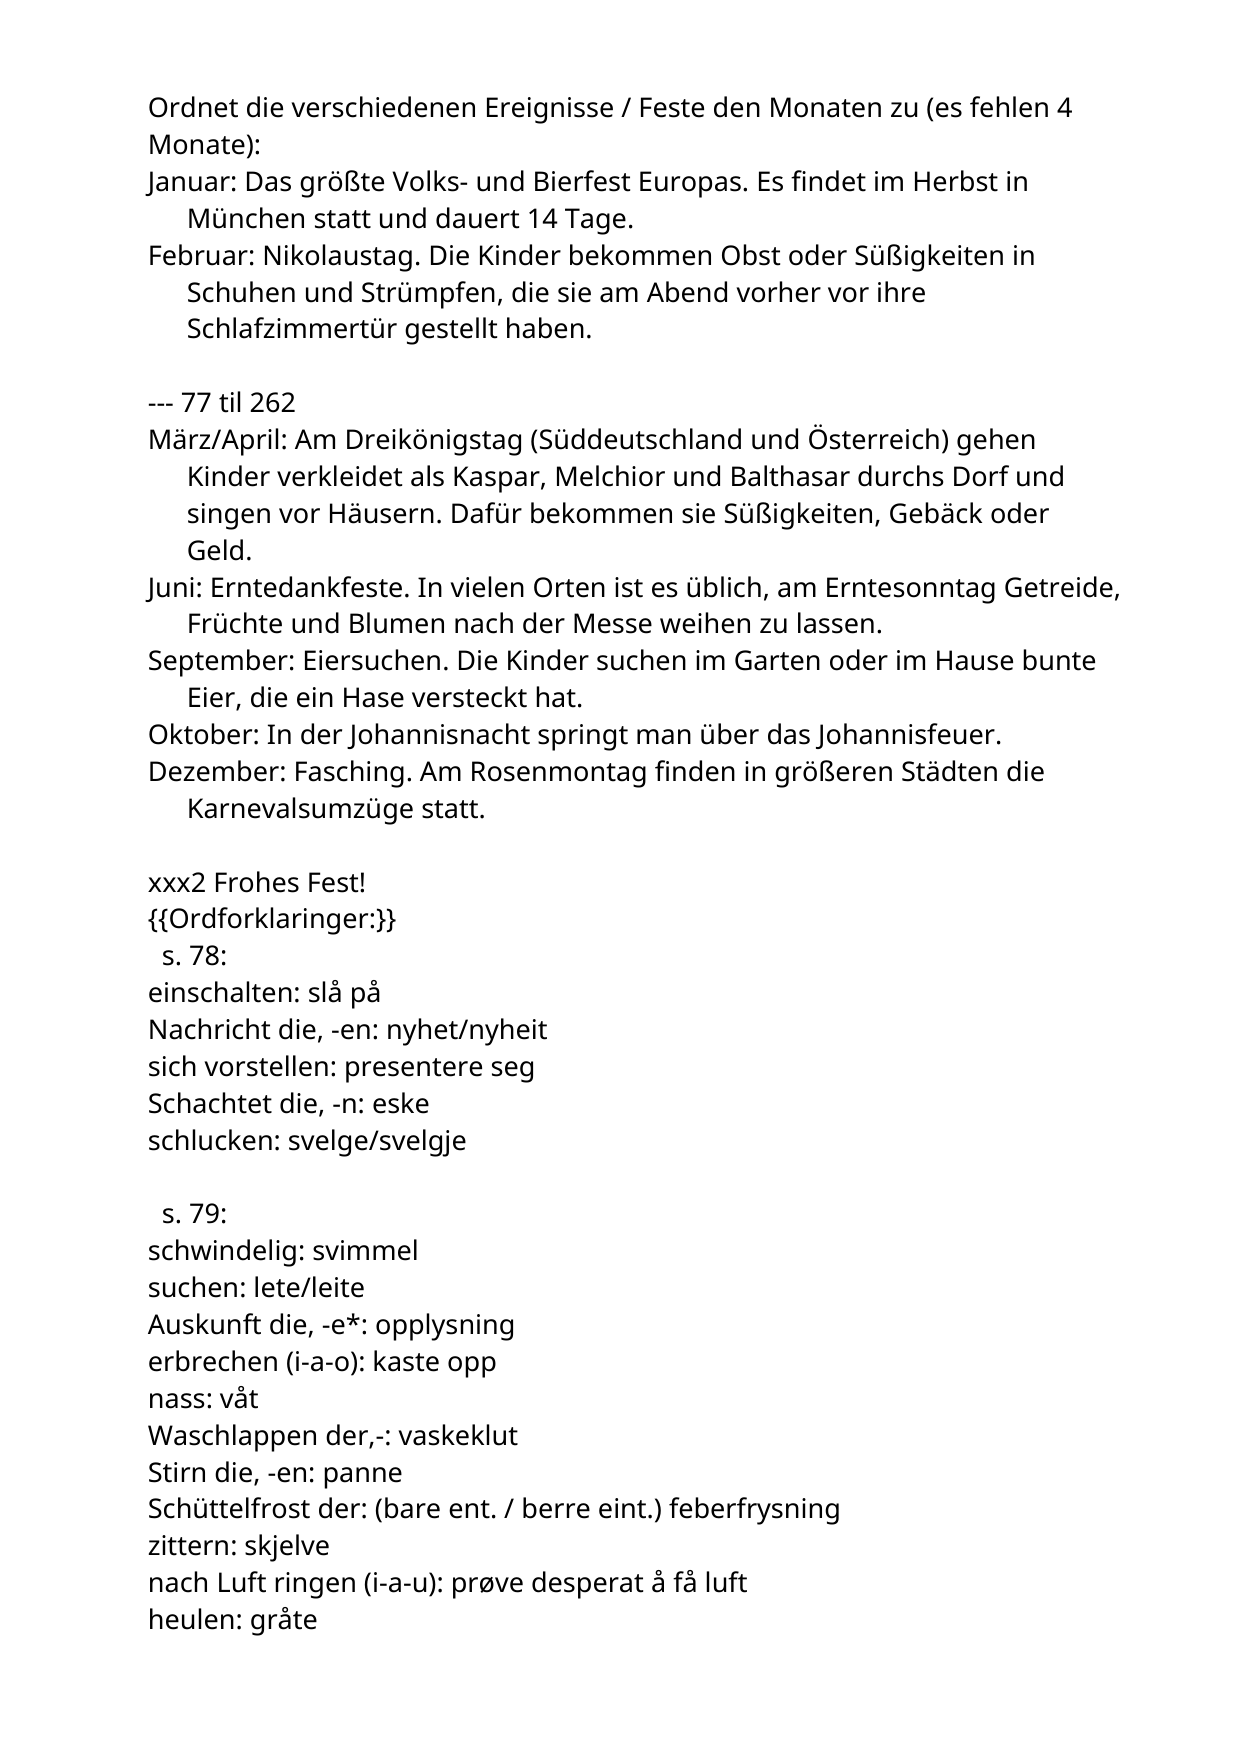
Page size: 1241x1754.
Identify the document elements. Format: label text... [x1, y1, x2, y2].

text schlucken: svelge/svelgje [148, 1121, 1122, 1158]
text Nachricht die, -en: nyhet/nyheit [148, 1011, 1122, 1047]
text Schachtet die, -n: eske [148, 1084, 1122, 1121]
text Ordnet die verschiedenen Ereignisse / Feste den Monaten zu (es fehlen 4 Monate): [148, 89, 1122, 162]
text suchen: lete/leite [148, 1269, 1122, 1306]
text Auskunft die, -e*: opplysning [148, 1306, 1122, 1342]
text heulen: gråte [148, 1601, 1122, 1637]
text Oktober: In der Johannisnacht springt man über das Johannisfeuer. [148, 716, 1122, 752]
text schwindelig: svimmel [148, 1232, 1122, 1269]
text Schüttelfrost der: (bare ent. / berre eint.) feberfrysning [148, 1490, 1122, 1527]
text Waschlappen der,-: vaskeklut [148, 1416, 1122, 1453]
text --- 77 til 262 [148, 384, 1122, 421]
text erbrechen (i-a-o): kaste opp [148, 1342, 1122, 1379]
text Dezember: Fasching. Am Rosenmontag finden in größeren Städten die Karnevalsumzüge statt. [148, 752, 1122, 826]
text nach Luft ringen (i-a-u): prøve desperat å få luft [148, 1564, 1122, 1601]
text s. 79: [148, 1195, 1122, 1232]
text zittern: skjelve [148, 1527, 1122, 1564]
text nass: våt [148, 1379, 1122, 1416]
text Februar: Nikolaustag. Die Kinder bekommen Obst oder Süßigkeiten in Schuhen und Strümpfen, die sie am Abend vorher vor ihre Schlafzimmertür gestellt haben. [148, 236, 1122, 347]
text September: Eiersuchen. Die Kinder suchen im Garten oder im Hause bunte Eier, die ein Hase versteckt hat. [148, 642, 1122, 716]
text März/April: Am Dreikönigstag (Süddeutschland und Österreich) gehen Kinder verkleidet als Kaspar, Melchior und Balthasar durchs Dorf und singen vor Häusern. Dafür bekommen sie Süßigkeiten, Gebäck oder Geld. [148, 421, 1122, 568]
text s. 78: [148, 937, 1122, 974]
text Juni: Erntedankfeste. In vielen Orten ist es üblich, am Erntesonntag Getreide, Früchte und Blumen nach der Messe weihen zu lassen. [148, 568, 1122, 642]
subtitle xxx2 Frohes Fest! [148, 863, 1122, 900]
text einschalten: slå på [148, 974, 1122, 1011]
text {{Ordforklaringer:}} [148, 900, 1122, 937]
text sich vorstellen: presentere seg [148, 1047, 1122, 1084]
text Januar: Das größte Volks- und Bierfest Europas. Es findet im Herbst in München statt und dauert 14 Tage. [148, 162, 1122, 236]
text Stirn die, -en: panne [148, 1453, 1122, 1490]
